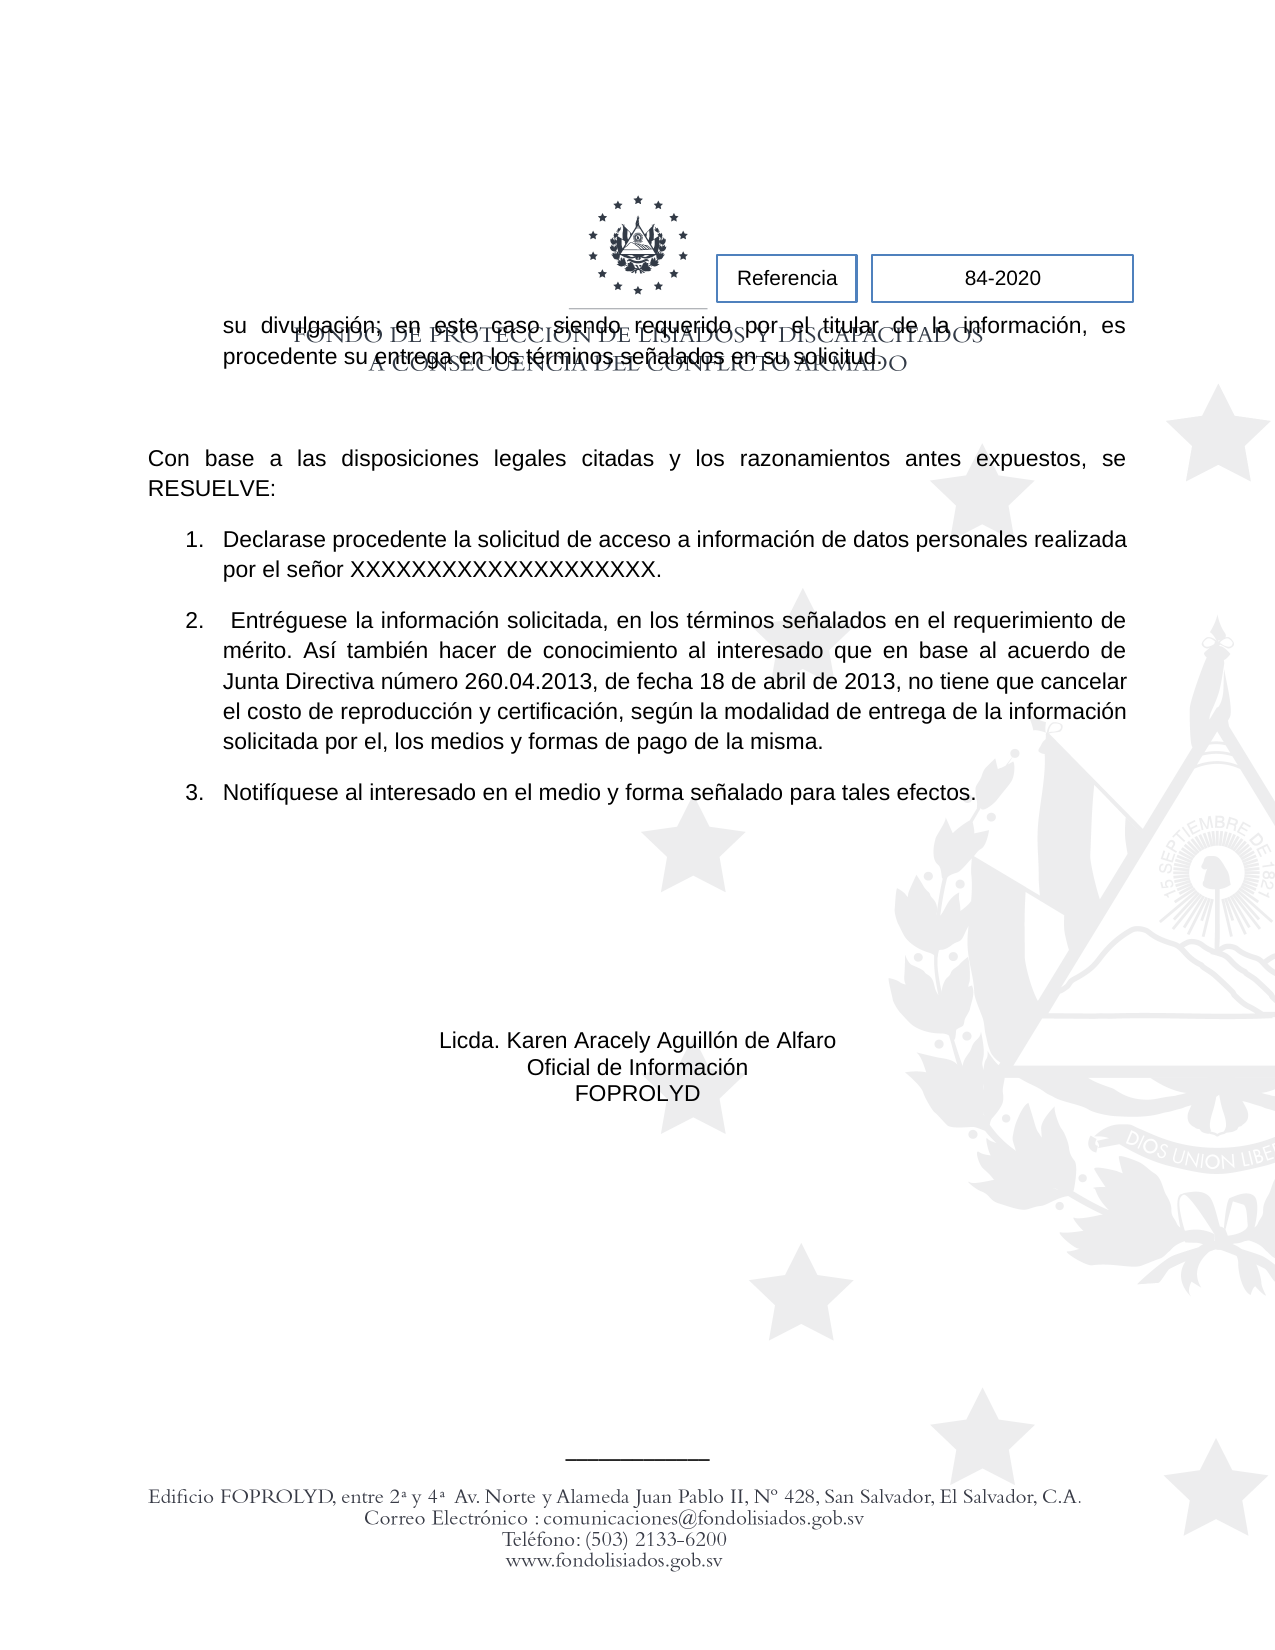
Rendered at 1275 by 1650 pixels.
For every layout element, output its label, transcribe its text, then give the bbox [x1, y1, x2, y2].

text Oficial de Información [148, 1053, 1127, 1080]
list Notifíquese al interesado en el medio y forma señalado para tales efectos. [185, 779, 1127, 805]
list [185, 312, 1127, 369]
text Con base a las disposiciones legales citadas y los razonamientos antes expuestos, se RESUELVE: [148, 445, 1127, 501]
text FOPROLYD [148, 1080, 1127, 1106]
text Licda. Karen Aracely Aguillón de Alfaro [148, 1027, 1127, 1053]
list Declarase procedente la solicitud de acceso a información de datos personales realizada por el señor XXXXXXXXXXXXXXXXXXXX. [185, 526, 1127, 582]
list Entréguese la información solicitada, en los términos señalados en el requerimiento de mérito. Así también hacer de conocimiento al interesado que en base al acuerdo de Junta Directiva número 260.04.2013, de fecha 18 de abril de 2013, no tiene que cancelar el costo de reproducción y certificación, según la modalidad de entrega de la información solicitada por el, los medios y formas de pago de la misma. [185, 607, 1127, 754]
picture [0, 134, 1275, 1650]
